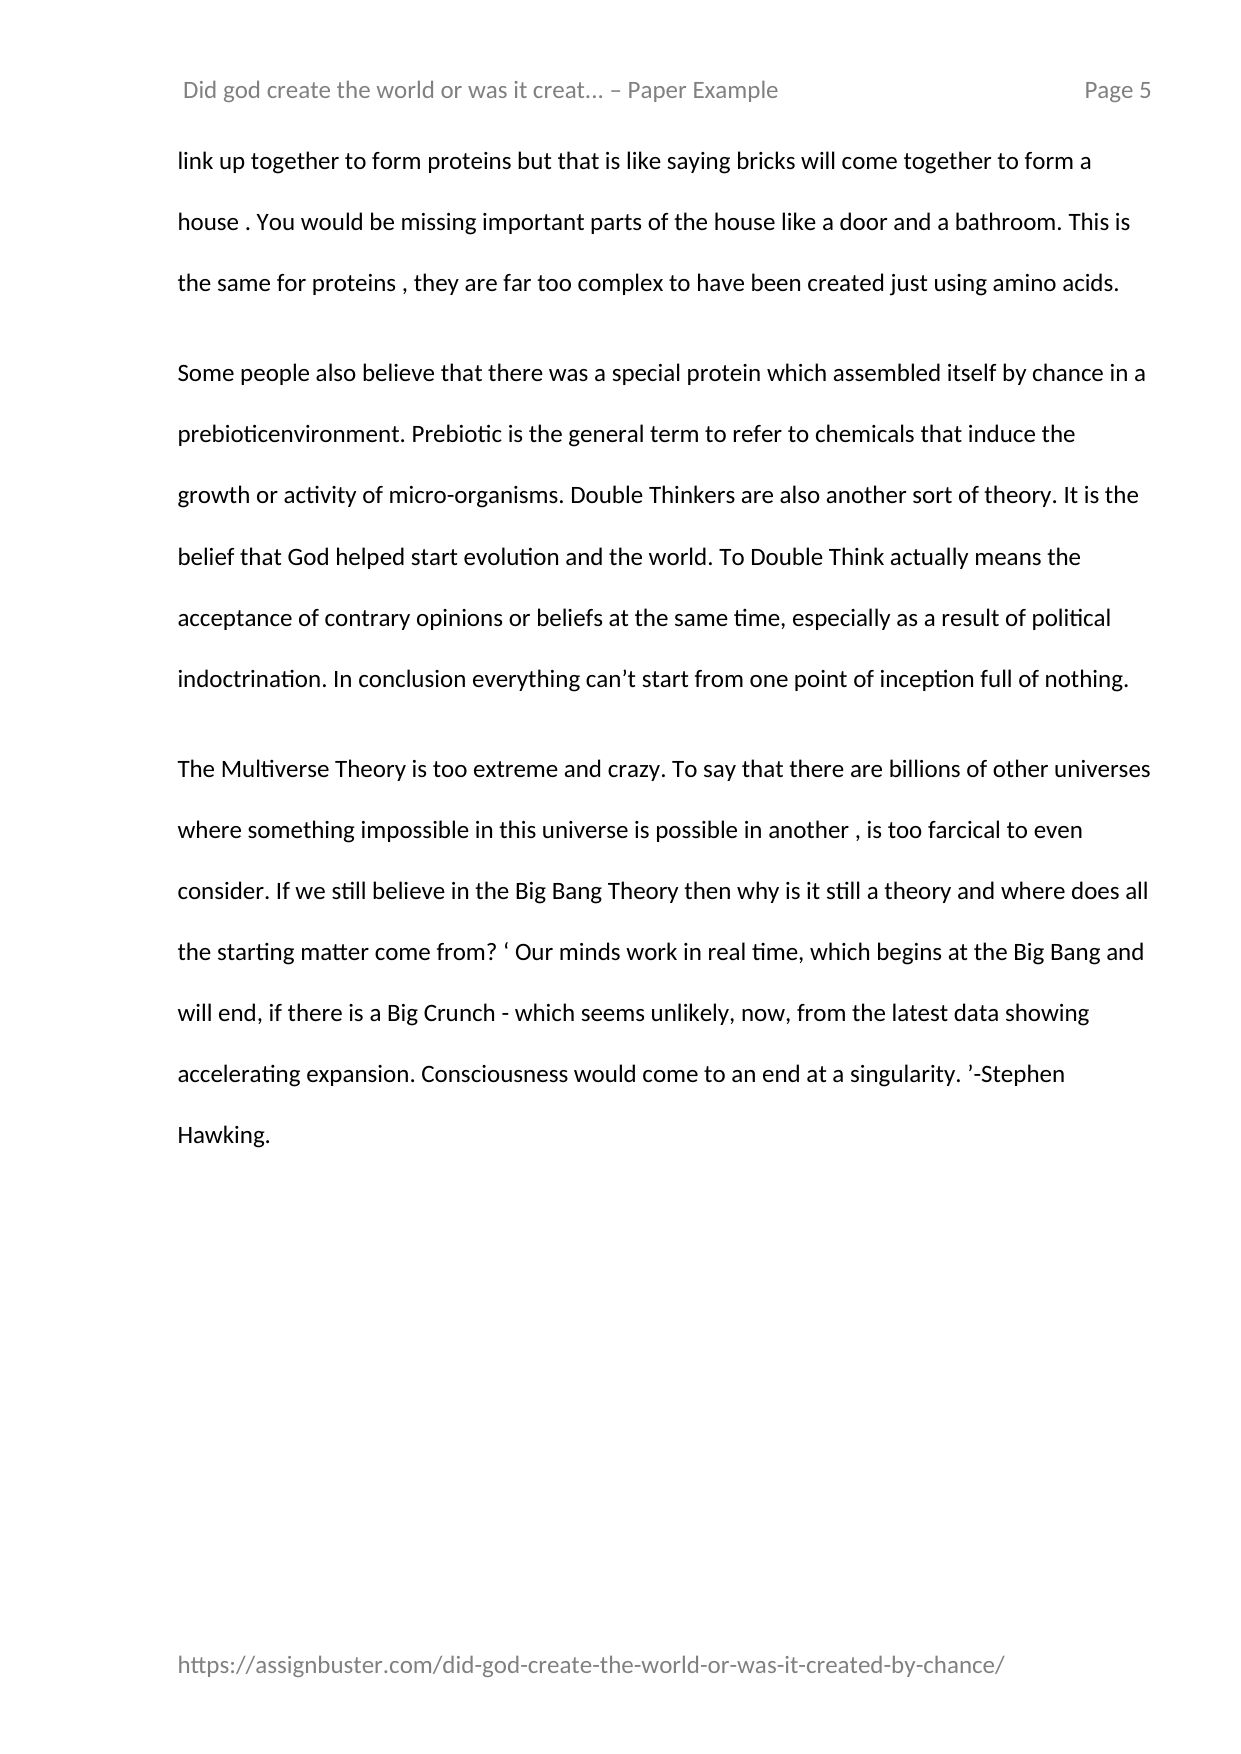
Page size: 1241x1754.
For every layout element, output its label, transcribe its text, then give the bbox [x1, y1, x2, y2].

text Some people also believe that there was a special protein which assembled itself by chance in a prebioticenvironment. Prebiotic is the general term to refer to chemicals that induce the growth or activity of micro-organisms. Double Thinkers are also another sort of theory. It is the belief that God helped start evolution and the world. To Double Think actually means the acceptance of contrary opinions or beliefs at the same time, especially as a result of political indoctrination. In conclusion everything can’t start from one point of inception full of nothing. [177, 358, 1152, 693]
text The Multiverse Theory is too extreme and crazy. To say that there are billions of other universes where something impossible in this universe is possible in another , is too farcical to even consider. If we still believe in the Big Bang Theory then why is it still a theory and where does all the starting matter come from? ‘ Our minds work in real time, which begins at the Big Bang and will end, if there is a Big Crunch - which seems unlikely, now, from the latest data showing accelerating expansion. Consciousness would come to an end at a singularity. ’-Stephen Hawking. [177, 753, 1152, 1150]
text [177, 145, 1152, 298]
